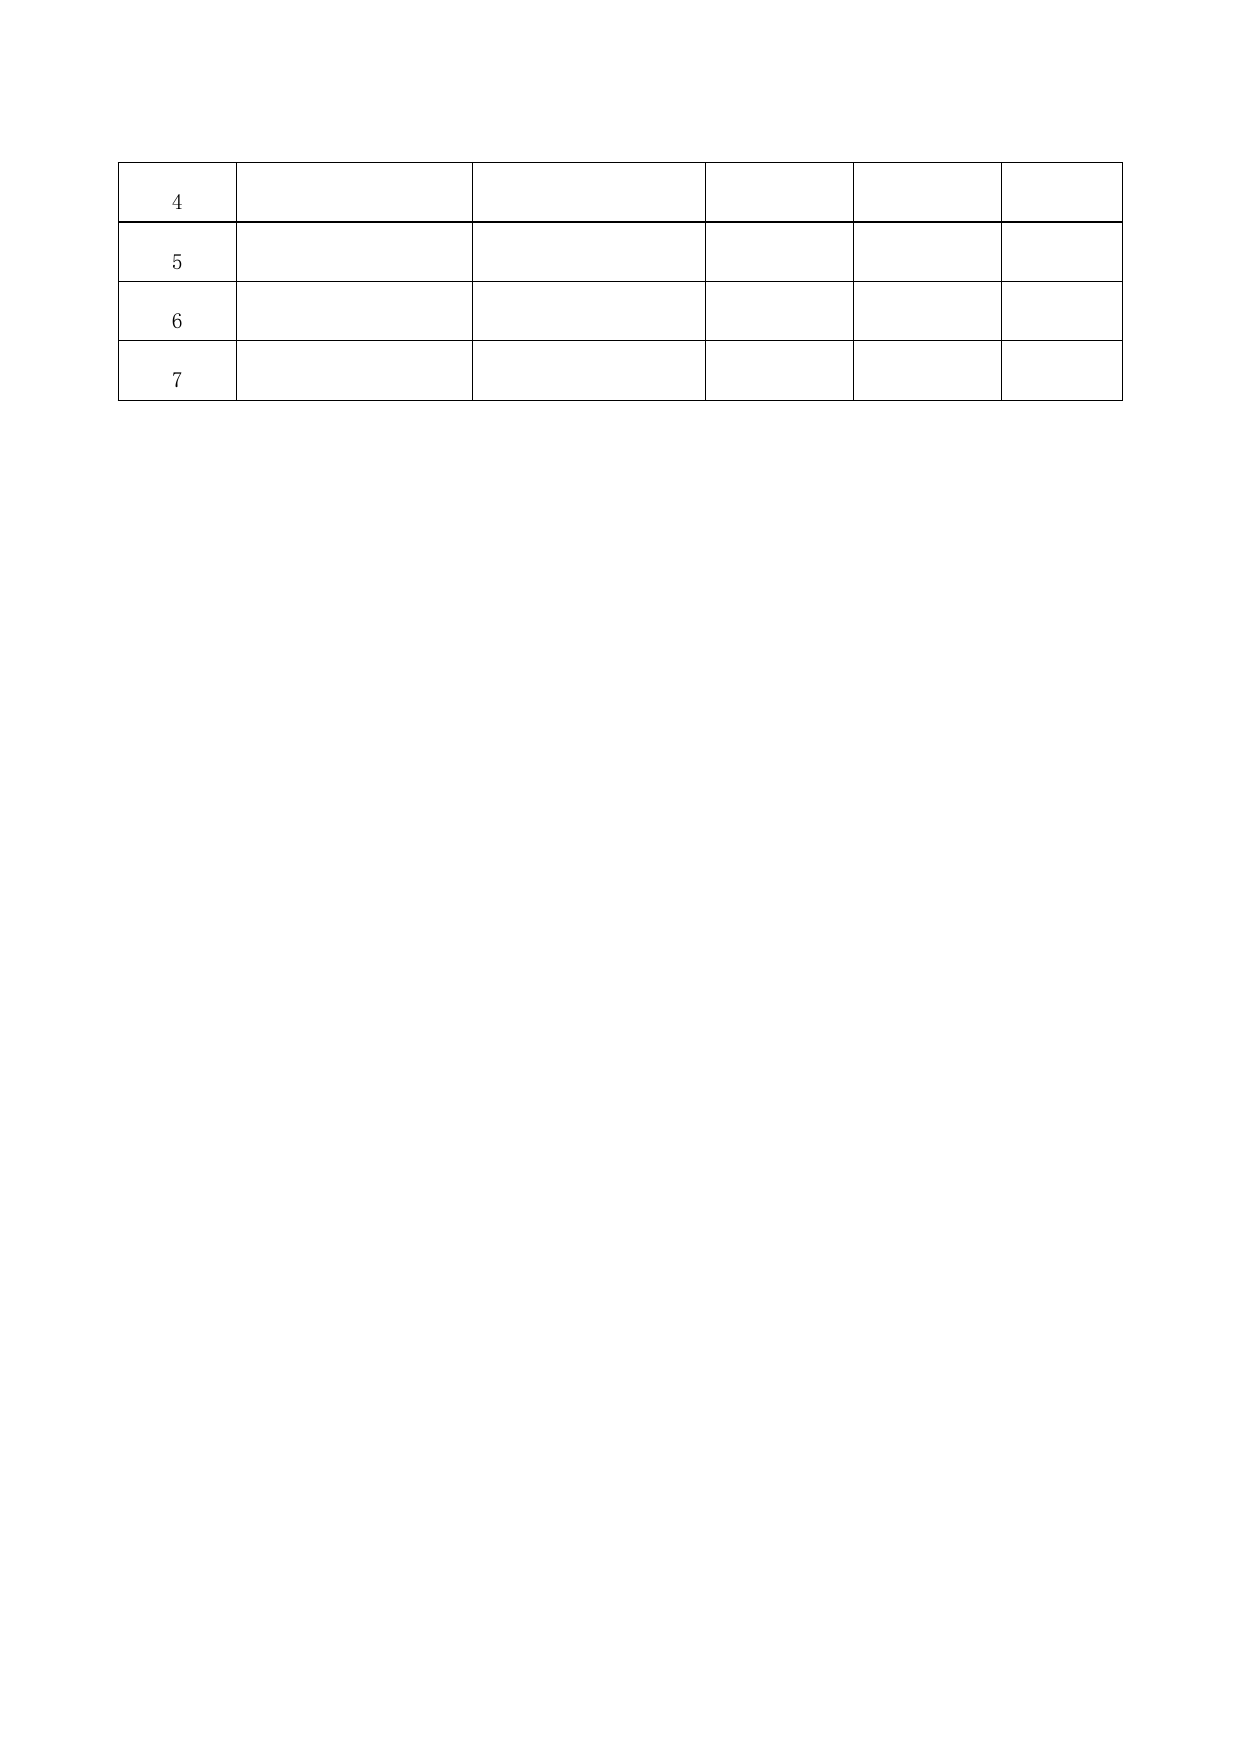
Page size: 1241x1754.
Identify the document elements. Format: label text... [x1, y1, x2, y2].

table_cell [237, 341, 472, 399]
table_cell [854, 163, 1001, 221]
table_cell [706, 223, 853, 281]
table_cell [1002, 223, 1122, 281]
table_cell [473, 223, 705, 281]
table_cell [1002, 341, 1122, 399]
table_cell [1002, 282, 1122, 340]
table_cell [473, 163, 705, 221]
table_cell [237, 282, 472, 340]
table_cell [473, 282, 705, 340]
table_cell [473, 341, 705, 399]
table_cell [854, 341, 1001, 399]
table_cell 6 [119, 282, 236, 340]
table_cell [237, 163, 472, 221]
table_cell [854, 223, 1001, 281]
table_cell [854, 282, 1001, 340]
table_cell 4 [119, 163, 236, 221]
table_cell [706, 163, 853, 221]
table_cell [1002, 163, 1122, 221]
table_cell 5 [119, 223, 236, 281]
table_cell [706, 341, 853, 399]
table_cell 7 [119, 341, 236, 399]
table_cell [237, 223, 472, 281]
table_cell [706, 282, 853, 340]
